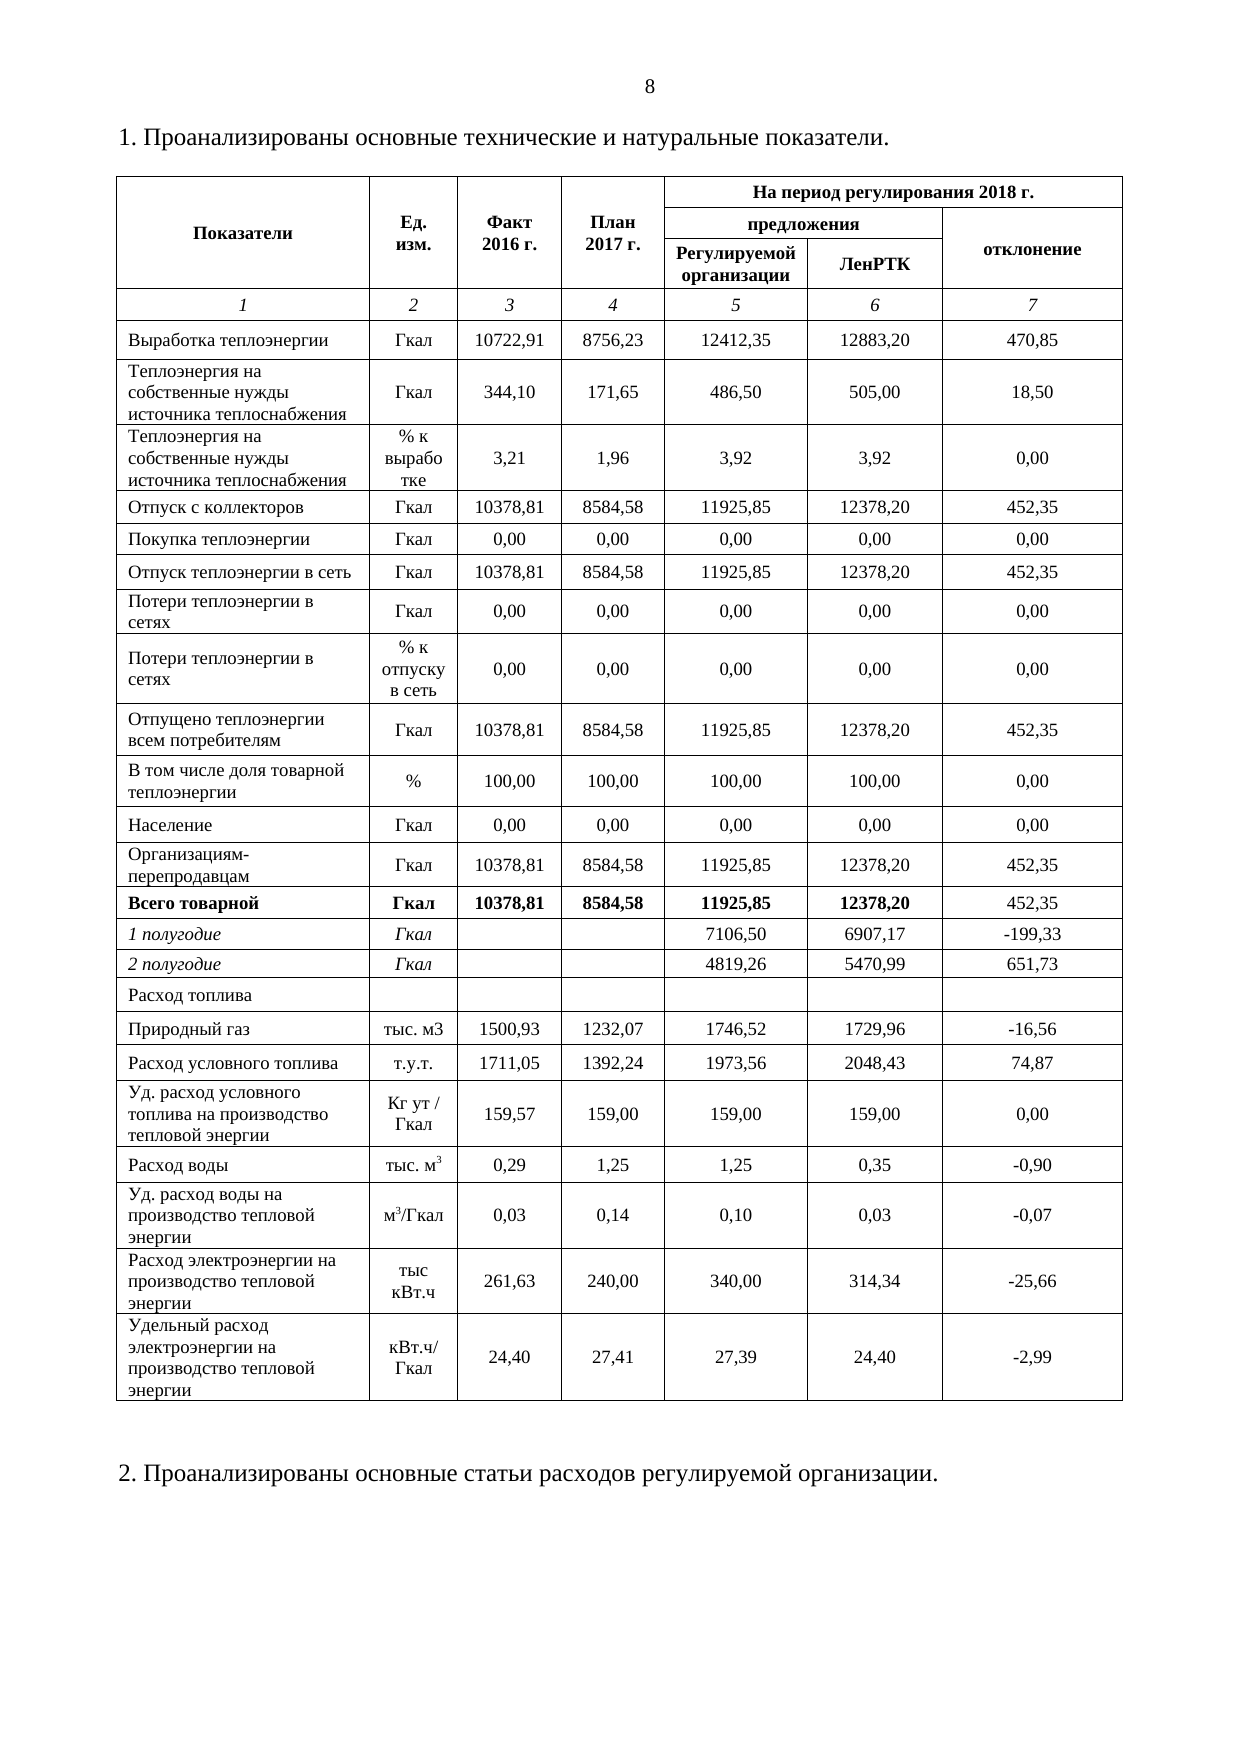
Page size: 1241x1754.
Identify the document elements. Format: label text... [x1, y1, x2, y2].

table_cell Теплоэнергия на собственные нужды источника теплоснабжения [117, 425, 369, 490]
table_cell 11925,85 [665, 843, 807, 886]
table_cell 1973,56 [665, 1045, 807, 1080]
table_cell 3,92 [665, 425, 807, 490]
table_cell 1392,24 [562, 1045, 664, 1080]
table_cell Природный газ [117, 1012, 369, 1044]
table_cell 100,00 [562, 756, 664, 806]
table_cell 0,00 [458, 807, 561, 842]
table_cell 3,92 [808, 425, 942, 490]
table_cell 8584,58 [562, 887, 664, 917]
table_cell 8584,58 [562, 491, 664, 523]
table_cell 1711,05 [458, 1045, 561, 1080]
table_cell 0,00 [808, 524, 942, 554]
table_cell 0,00 [808, 634, 942, 703]
table_cell [458, 919, 561, 949]
table_cell 0,00 [665, 524, 807, 554]
table_cell 0,00 [458, 634, 561, 703]
table_cell Гкал [370, 590, 457, 633]
table_cell Гкал [370, 843, 457, 886]
table_cell 171,65 [562, 360, 664, 424]
table_cell 452,35 [943, 704, 1122, 754]
table_cell 0,00 [943, 1081, 1122, 1146]
table_cell Регулируемой организации [665, 239, 807, 288]
table_cell 12378,20 [808, 887, 942, 917]
table_cell Гкал [370, 704, 457, 754]
table_cell [665, 978, 807, 1011]
table_cell тыс. м3 [370, 1147, 457, 1182]
table_cell Население [117, 807, 369, 842]
table_cell -2,99 [943, 1314, 1122, 1400]
table_cell 10378,81 [458, 491, 561, 523]
table_cell 4819,26 [665, 950, 807, 977]
table_cell 0,14 [562, 1183, 664, 1247]
table_cell 4 [562, 289, 664, 319]
table_cell 11925,85 [665, 704, 807, 754]
table_cell 3 [458, 289, 561, 319]
table_cell Гкал [370, 807, 457, 842]
text 2. Проанализированы основные статьи расходов регулируемой организации. [118, 1458, 1181, 1487]
table_cell 2 полугодие [117, 950, 369, 977]
table_cell 0,35 [808, 1147, 942, 1182]
table_cell 3,21 [458, 425, 561, 490]
table_cell м3/Гкал [370, 1183, 457, 1247]
table_cell 0,00 [562, 524, 664, 554]
table_cell 651,73 [943, 950, 1122, 977]
table_header На период регулирования 2018 г. [665, 177, 1122, 207]
table_cell 0,00 [808, 590, 942, 633]
table_cell % к выработке [370, 425, 457, 490]
table_cell 0,00 [665, 590, 807, 633]
table_cell 452,35 [943, 887, 1122, 917]
table_cell 12378,20 [808, 704, 942, 754]
table_cell Теплоэнергия на собственные нужды источника теплоснабжения [117, 360, 369, 424]
table_cell Расход топлива [117, 978, 369, 1011]
table_cell Гкал [370, 321, 457, 359]
table_cell 0,00 [943, 425, 1122, 490]
table_cell 0,00 [562, 634, 664, 703]
table_cell Отпуск с коллекторов [117, 491, 369, 523]
table_cell 5 [665, 289, 807, 319]
table_cell предложения [665, 208, 942, 238]
table_cell 11925,85 [665, 887, 807, 917]
table_cell % к отпуску в сеть [370, 634, 457, 703]
table_cell 8584,58 [562, 843, 664, 886]
table_cell 5470,99 [808, 950, 942, 977]
table_cell 0,00 [458, 524, 561, 554]
table_cell [458, 950, 561, 977]
table_cell Уд. расход воды на производство тепловой энергии [117, 1183, 369, 1247]
table_cell 11925,85 [665, 491, 807, 523]
table_cell 18,50 [943, 360, 1122, 424]
table_cell 12412,35 [665, 321, 807, 359]
table_cell 0,00 [943, 807, 1122, 842]
table_cell 10378,81 [458, 843, 561, 886]
table_cell 7106,50 [665, 919, 807, 949]
table_cell [943, 978, 1122, 1011]
table_cell тыс. м3 [370, 1012, 457, 1044]
table_cell 12378,20 [808, 491, 942, 523]
table_cell 1 [117, 289, 369, 319]
table_cell [562, 919, 664, 949]
table_cell 10378,81 [458, 887, 561, 917]
table_header Факт 2016 г. [458, 177, 561, 288]
table_header План 2017 г. [562, 177, 664, 288]
table_cell -0,90 [943, 1147, 1122, 1182]
table_cell 344,10 [458, 360, 561, 424]
table_cell 452,35 [943, 843, 1122, 886]
table_cell 1,96 [562, 425, 664, 490]
table_cell отклонение [943, 208, 1122, 288]
table_cell 6907,17 [808, 919, 942, 949]
table_cell 2048,43 [808, 1045, 942, 1080]
table_cell 159,00 [665, 1081, 807, 1146]
table_cell -199,33 [943, 919, 1122, 949]
table_cell 100,00 [665, 756, 807, 806]
table_cell В том числе доля товарной теплоэнергии [117, 756, 369, 806]
table_cell 159,00 [808, 1081, 942, 1146]
table_cell 452,35 [943, 491, 1122, 523]
table_cell 159,00 [562, 1081, 664, 1146]
table_cell Кг ут / Гкал [370, 1081, 457, 1146]
table_cell Расход условного топлива [117, 1045, 369, 1080]
table_cell Отпуск теплоэнергии в сеть [117, 555, 369, 588]
text 1. Проанализированы основные технические и натуральные показатели. [118, 122, 1181, 151]
table_cell -0,07 [943, 1183, 1122, 1247]
table_cell % [370, 756, 457, 806]
table_cell 27,41 [562, 1314, 664, 1400]
table_cell 1746,52 [665, 1012, 807, 1044]
table_cell Потери теплоэнергии в сетях [117, 634, 369, 703]
table_cell 0,00 [808, 807, 942, 842]
table_cell 1729,96 [808, 1012, 942, 1044]
table_cell т.у.т. [370, 1045, 457, 1080]
table_header Ед. изм. [370, 177, 457, 288]
table_cell 0,29 [458, 1147, 561, 1182]
table_cell тыс кВт.ч [370, 1249, 457, 1313]
table_cell Удельный расход электроэнергии на производство тепловой энергии [117, 1314, 369, 1400]
table_cell 24,40 [808, 1314, 942, 1400]
table_cell 1 полугодие [117, 919, 369, 949]
table_cell Гкал [370, 919, 457, 949]
table_cell 27,39 [665, 1314, 807, 1400]
table_cell Гкал [370, 555, 457, 588]
table_cell 159,57 [458, 1081, 561, 1146]
table_cell 486,50 [665, 360, 807, 424]
table_cell 505,00 [808, 360, 942, 424]
table_cell 12378,20 [808, 843, 942, 886]
table_cell Гкал [370, 887, 457, 917]
table_cell 2 [370, 289, 457, 319]
table_cell 8584,58 [562, 555, 664, 588]
table_cell 0,00 [458, 590, 561, 633]
table_cell Выработка теплоэнергии [117, 321, 369, 359]
table_cell 0,00 [943, 756, 1122, 806]
table_cell 6 [808, 289, 942, 319]
table_cell 11925,85 [665, 555, 807, 588]
table_cell Расход электроэнергии на производство тепловой энергии [117, 1249, 369, 1313]
table_cell 0,03 [808, 1183, 942, 1247]
table_cell ЛенРТК [808, 239, 942, 288]
table_cell Гкал [370, 491, 457, 523]
table_cell Уд. расход условного топлива на производство тепловой энергии [117, 1081, 369, 1146]
table_cell 0,10 [665, 1183, 807, 1247]
table_cell [562, 978, 664, 1011]
table_cell -25,66 [943, 1249, 1122, 1313]
table_cell 240,00 [562, 1249, 664, 1313]
table_cell 1,25 [562, 1147, 664, 1182]
table_cell кВт.ч/ Гкал [370, 1314, 457, 1400]
table_cell -16,56 [943, 1012, 1122, 1044]
table_header Показатели [117, 177, 369, 288]
table_cell 0,00 [562, 590, 664, 633]
table_cell 24,40 [458, 1314, 561, 1400]
table_cell Расход воды [117, 1147, 369, 1182]
table_cell Покупка теплоэнергии [117, 524, 369, 554]
table_cell 1,25 [665, 1147, 807, 1182]
table_cell Гкал [370, 360, 457, 424]
table_cell 0,00 [665, 634, 807, 703]
table_cell Потери теплоэнергии в сетях [117, 590, 369, 633]
table_cell 0,00 [562, 807, 664, 842]
table_cell 261,63 [458, 1249, 561, 1313]
table_cell Организациям-перепродавцам [117, 843, 369, 886]
table_cell 10378,81 [458, 704, 561, 754]
table_cell 1500,93 [458, 1012, 561, 1044]
table_cell 0,00 [665, 807, 807, 842]
table_cell 10722,91 [458, 321, 561, 359]
table_cell [808, 978, 942, 1011]
table_cell 74,87 [943, 1045, 1122, 1080]
table_cell 1232,07 [562, 1012, 664, 1044]
table_cell 12883,20 [808, 321, 942, 359]
table_cell 0,00 [943, 524, 1122, 554]
table_cell [458, 978, 561, 1011]
table_cell Отпущено теплоэнергии всем потребителям [117, 704, 369, 754]
table_cell 470,85 [943, 321, 1122, 359]
table_cell Гкал [370, 950, 457, 977]
table_cell [370, 978, 457, 1011]
table_cell 452,35 [943, 555, 1122, 588]
table_cell 100,00 [808, 756, 942, 806]
table_cell 100,00 [458, 756, 561, 806]
table_cell 8584,58 [562, 704, 664, 754]
table_cell 10378,81 [458, 555, 561, 588]
table_cell 0,03 [458, 1183, 561, 1247]
table_cell 340,00 [665, 1249, 807, 1313]
table_cell Гкал [370, 524, 457, 554]
table_cell Всего товарной [117, 887, 369, 917]
table_cell 314,34 [808, 1249, 942, 1313]
table_cell [562, 950, 664, 977]
table_cell 12378,20 [808, 555, 942, 588]
table_cell 8756,23 [562, 321, 664, 359]
table_cell 7 [943, 289, 1122, 319]
table_cell 0,00 [943, 590, 1122, 633]
table_cell 0,00 [943, 634, 1122, 703]
